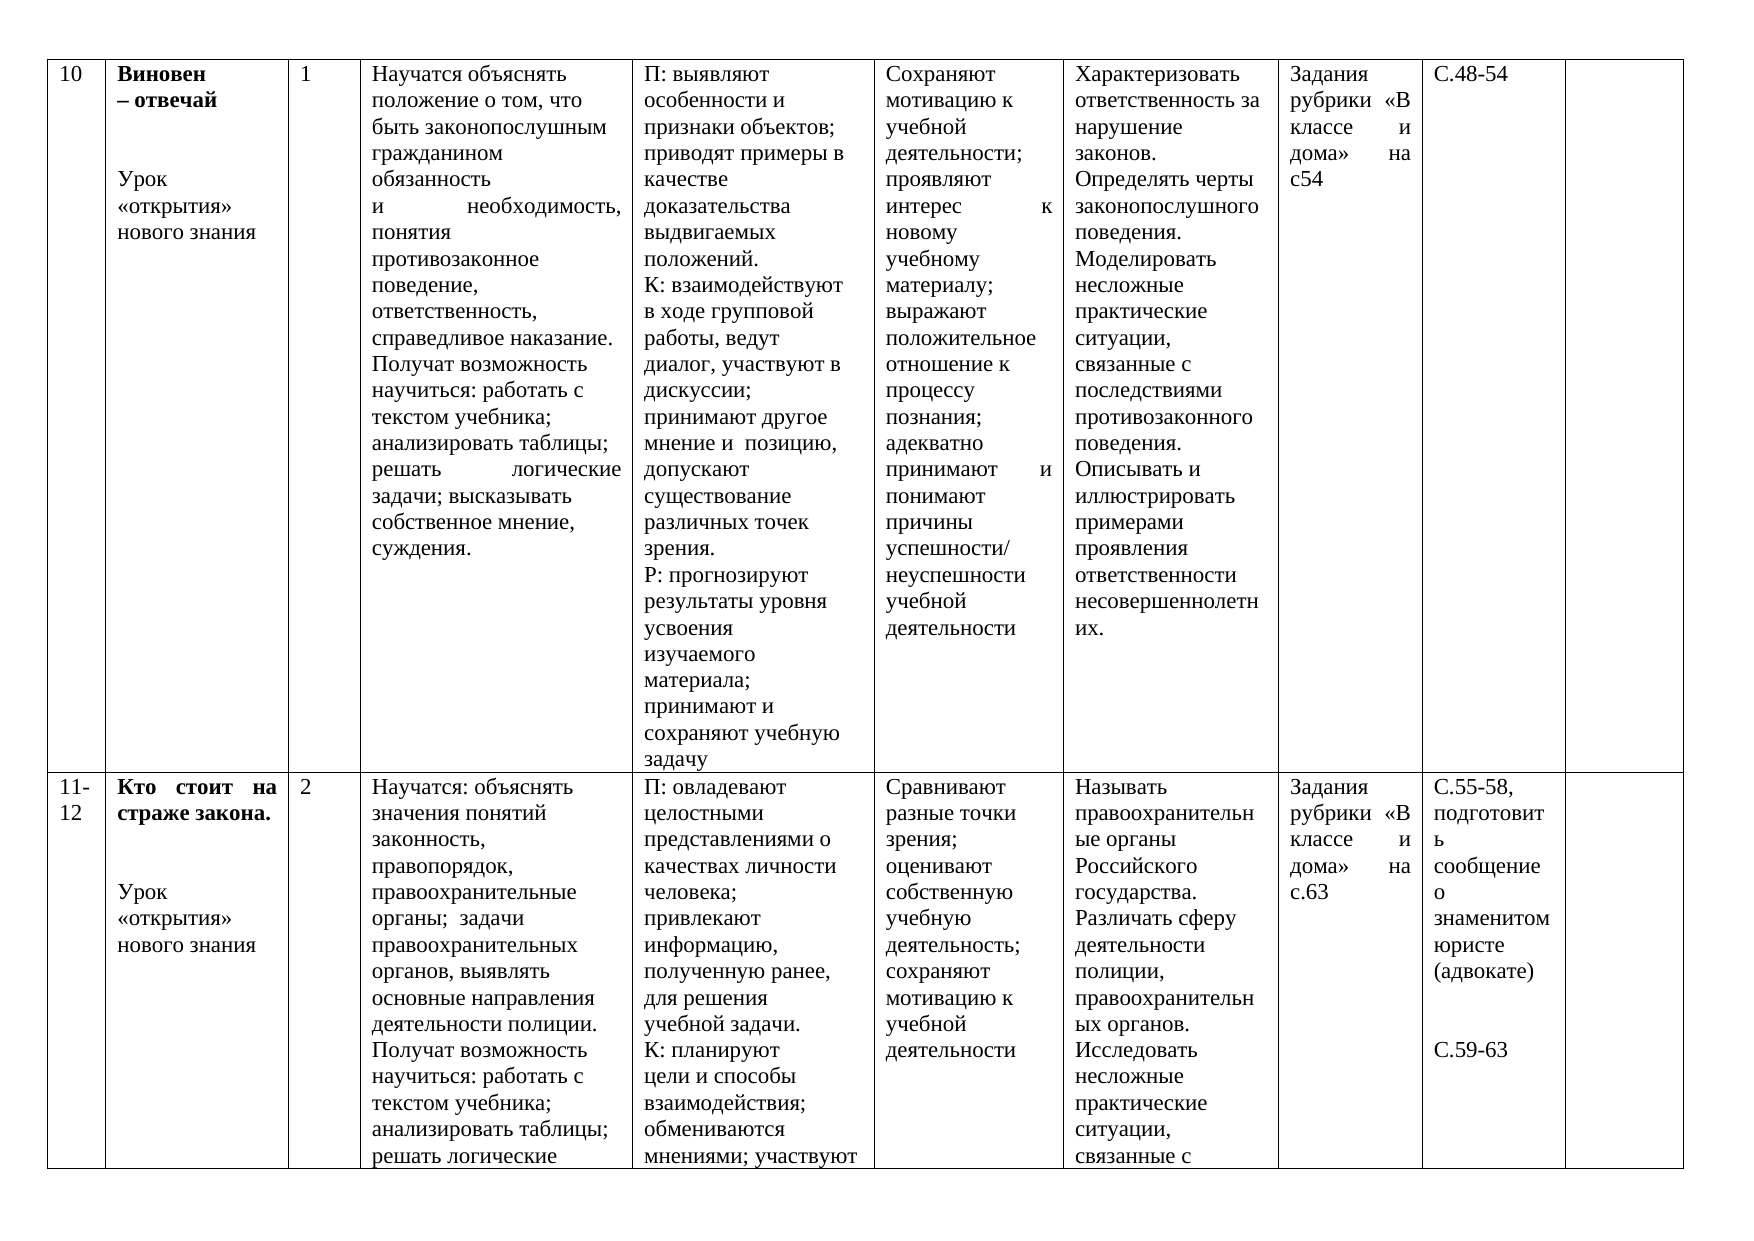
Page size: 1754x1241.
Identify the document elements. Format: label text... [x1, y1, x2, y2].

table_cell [633, 773, 874, 1168]
table_cell 10 [48, 60, 105, 772]
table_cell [1064, 773, 1278, 1168]
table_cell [1279, 773, 1422, 1168]
table_cell С.48-54 [1423, 60, 1565, 772]
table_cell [106, 773, 288, 1168]
table_cell Характеризовать ответственность за нарушение законов. Определять черты законопослушного поведения. Моделировать несложные практические ситуации, связанные с последствиями противозаконного поведения. Описывать и иллюстрировать примерами проявления ответственности несовершеннолетних. [1064, 60, 1278, 772]
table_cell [1423, 773, 1565, 1168]
table_cell [1566, 60, 1683, 772]
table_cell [875, 773, 1063, 1168]
table_cell Задания рубрики «В классе и дома» на с54 [1279, 60, 1422, 772]
table_cell Сохраняют мотивацию к учебной деятельности; проявляют интерес к новому учебному материалу; выражают положительное отношение к процессу познания; адекватно принимают и понимают причины успешности/ неуспешности учебной деятельности [875, 60, 1063, 772]
table_cell 1 [289, 60, 360, 772]
table_cell Виновен – отвечай Урок «открытия» нового знания [106, 60, 288, 772]
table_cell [361, 773, 632, 1168]
table_cell П: выявляют особенности и признаки объектов; приводят примеры в качестве доказательства выдвигаемых положений. К: взаимодействуют в ходе групповой работы, ведут диалог, участвуют в дискуссии; принимают другое мнение и позицию, допускают существование различных точек зрения. Р: прогнозируют результаты уровня усвоения изучаемого материала; принимают и сохраняют учебную задачу [633, 60, 874, 772]
table_cell 2 [289, 773, 360, 1168]
table_cell [1566, 773, 1683, 1168]
table_cell 11-12 [48, 773, 105, 1168]
table_cell Научатся объяснять положение о том, что быть законопослушным гражданином обязанность и необходимость, понятия противозаконное поведение, ответственность, справедливое наказание. Получат возможность научиться: работать с текстом учебника; анализировать таблицы; решать логические задачи; высказывать собственное мнение, суждения. [361, 60, 632, 772]
